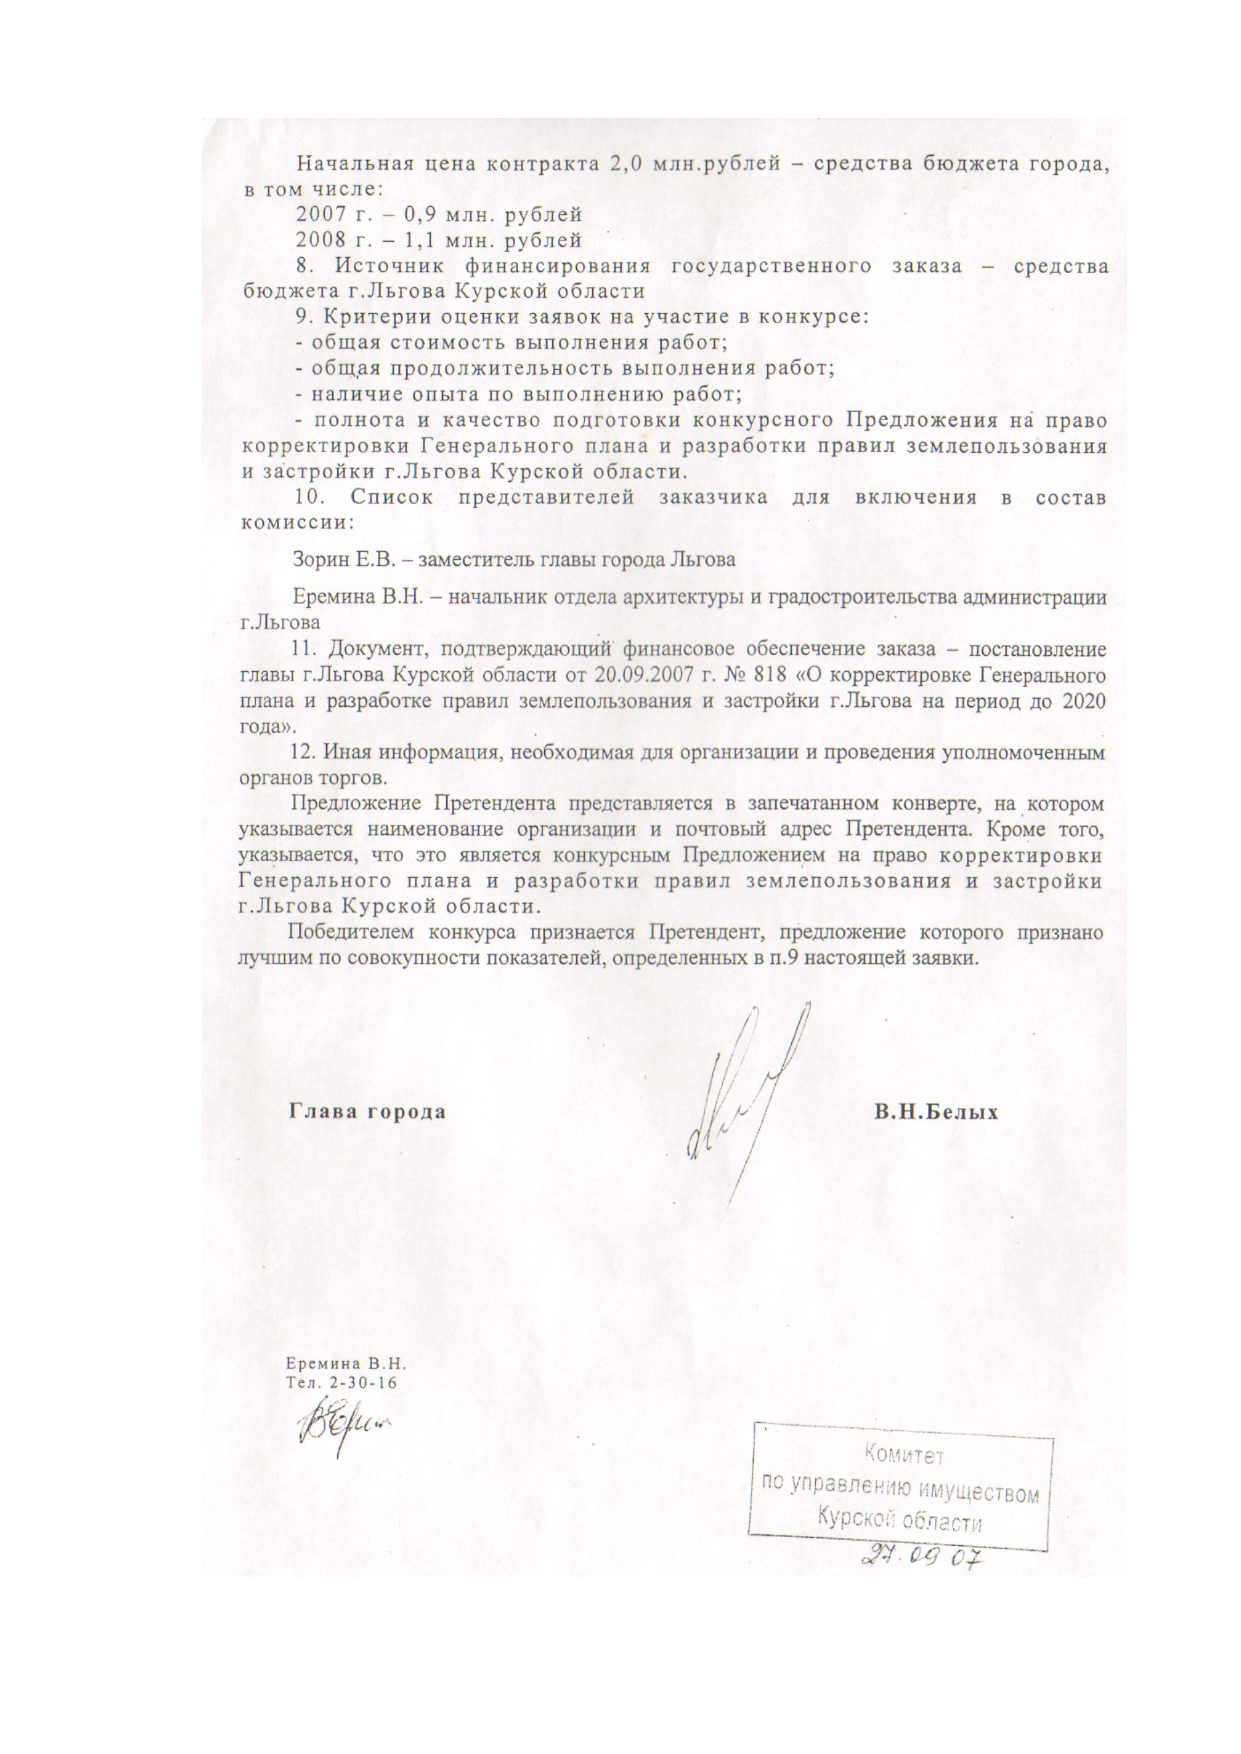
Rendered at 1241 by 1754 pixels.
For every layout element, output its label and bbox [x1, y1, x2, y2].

picture [201, 118, 1127, 1577]
